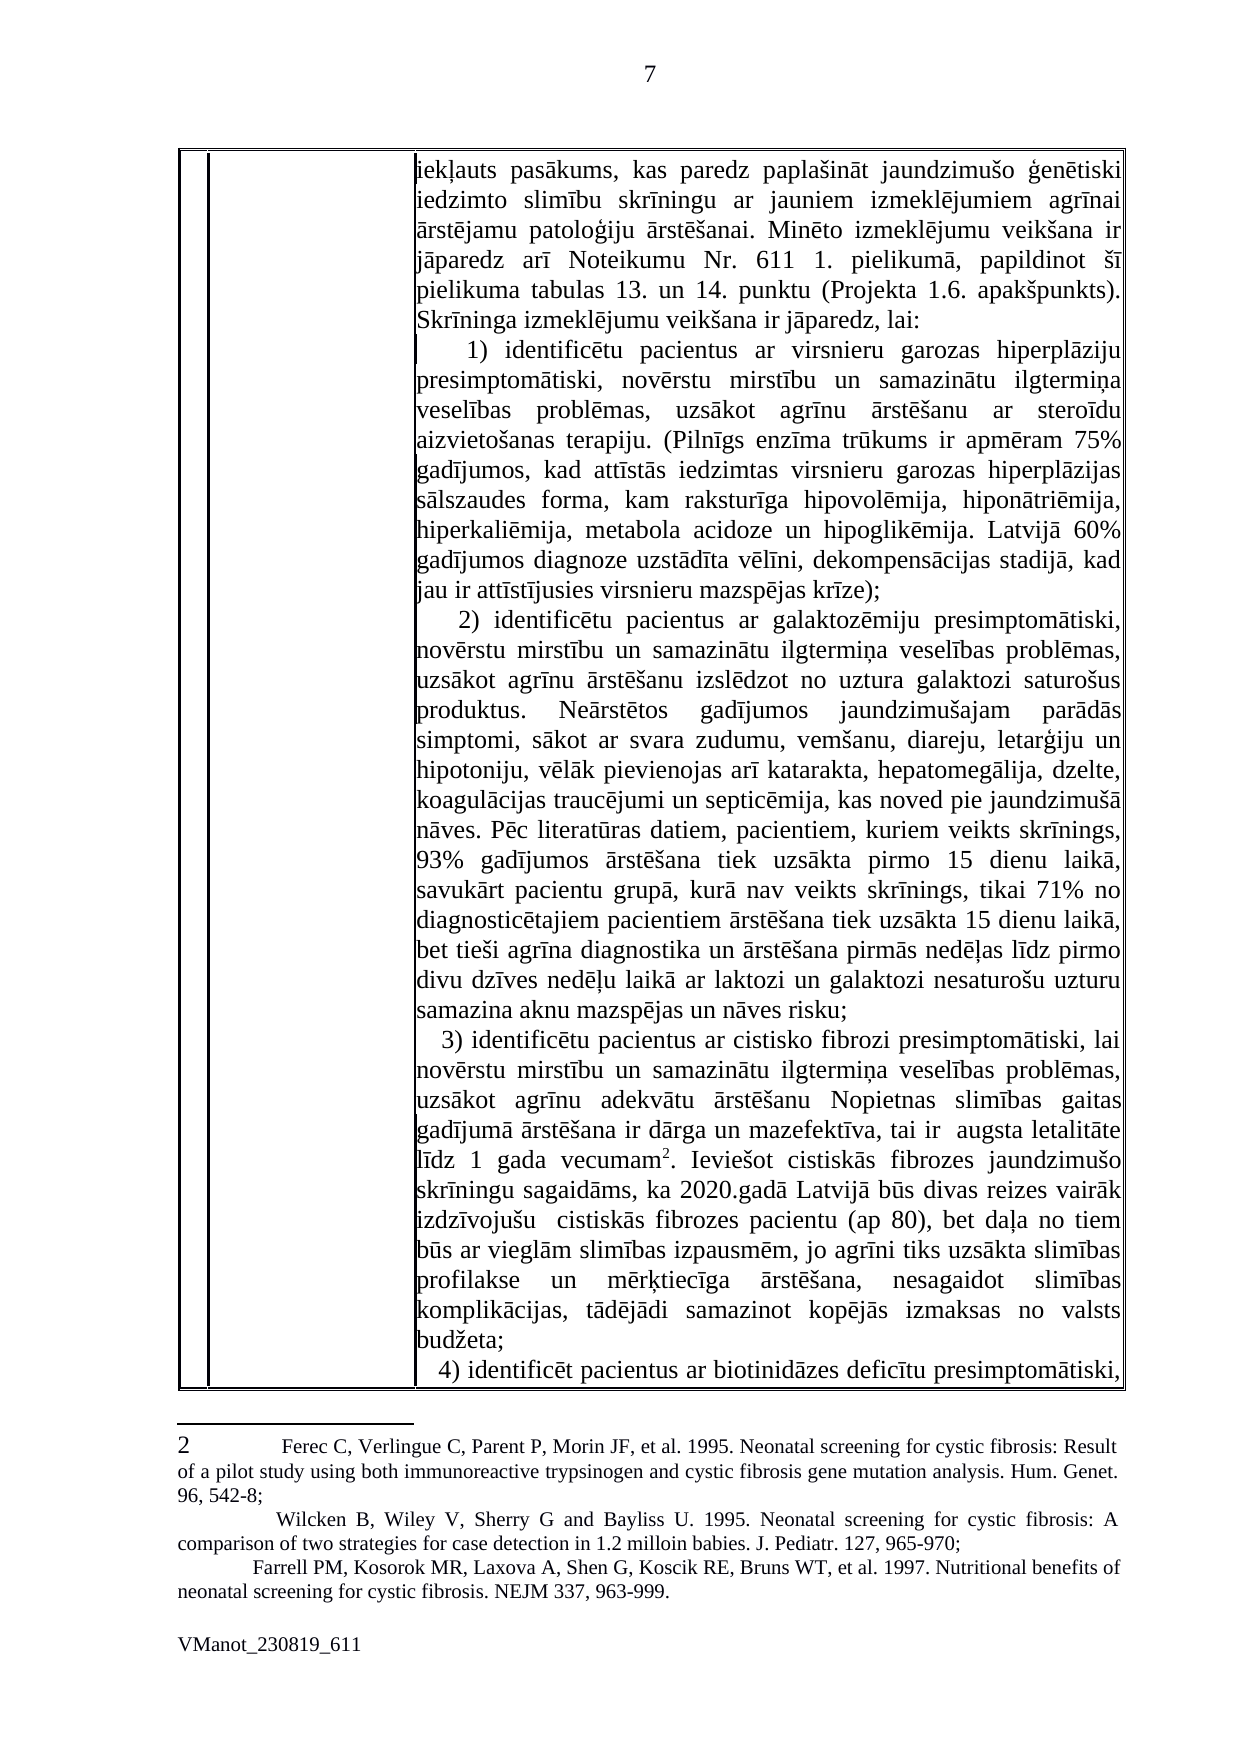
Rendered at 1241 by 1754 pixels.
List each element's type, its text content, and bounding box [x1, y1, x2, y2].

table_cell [415, 151, 1123, 1387]
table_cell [208, 151, 415, 1387]
table_cell 2. [180, 149, 208, 1387]
